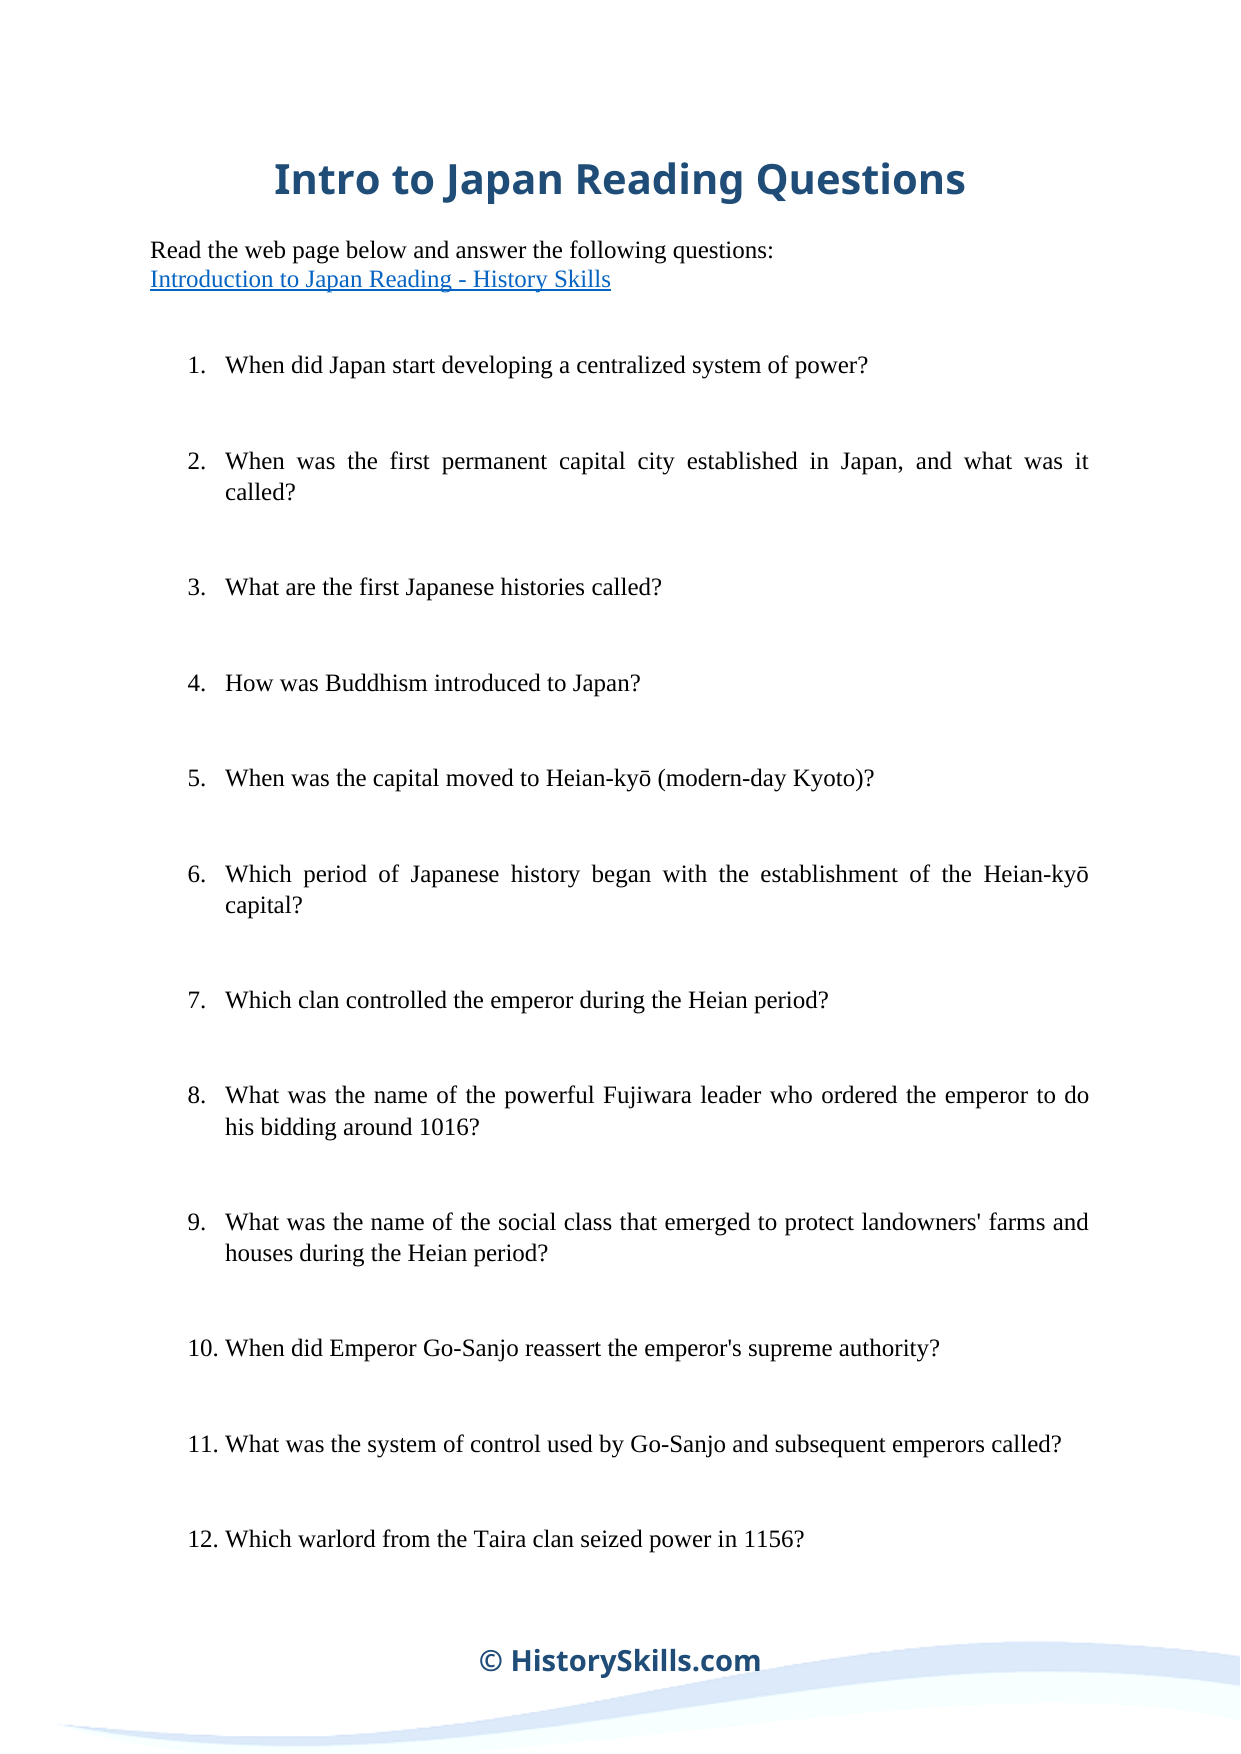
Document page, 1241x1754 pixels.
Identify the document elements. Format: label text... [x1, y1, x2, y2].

list Which period of Japanese history began with the establishment of the Heian-kyō capital? [187, 859, 1090, 918]
list Which warlord from the Taira clan seized power in 1156? [187, 1524, 1090, 1553]
text Intro to Japan Reading Questions [150, 150, 1090, 207]
list Which clan controlled the emperor during the Heian period? [187, 985, 1090, 1014]
text Read the web page below and answer the following questions: [150, 236, 1090, 264]
list What was the name of the powerful Fujiwara leader who ordered the emperor to do his bidding around 1016? [187, 1081, 1090, 1140]
list When did Japan start developing a centralized system of power? [187, 351, 1090, 379]
list When was the first permanent capital city established in Japan, and what was it called? [187, 446, 1090, 506]
text Introduction to Japan Reading - History Skills [150, 264, 1090, 293]
list How was Buddhism introduced to Japan? [187, 668, 1090, 697]
list What was the system of control used by Go-Sanjo and subsequent emperors called? [187, 1429, 1090, 1458]
list What was the name of the social class that emerged to protect landowners' farms and houses during the Heian period? [187, 1207, 1090, 1267]
list When did Emperor Go-Sanjo reassert the emperor's supreme authority? [187, 1333, 1090, 1362]
list When was the capital moved to Heian-kyō (modern-day Kyoto)? [187, 763, 1090, 792]
list What are the first Japanese histories called? [187, 572, 1090, 601]
